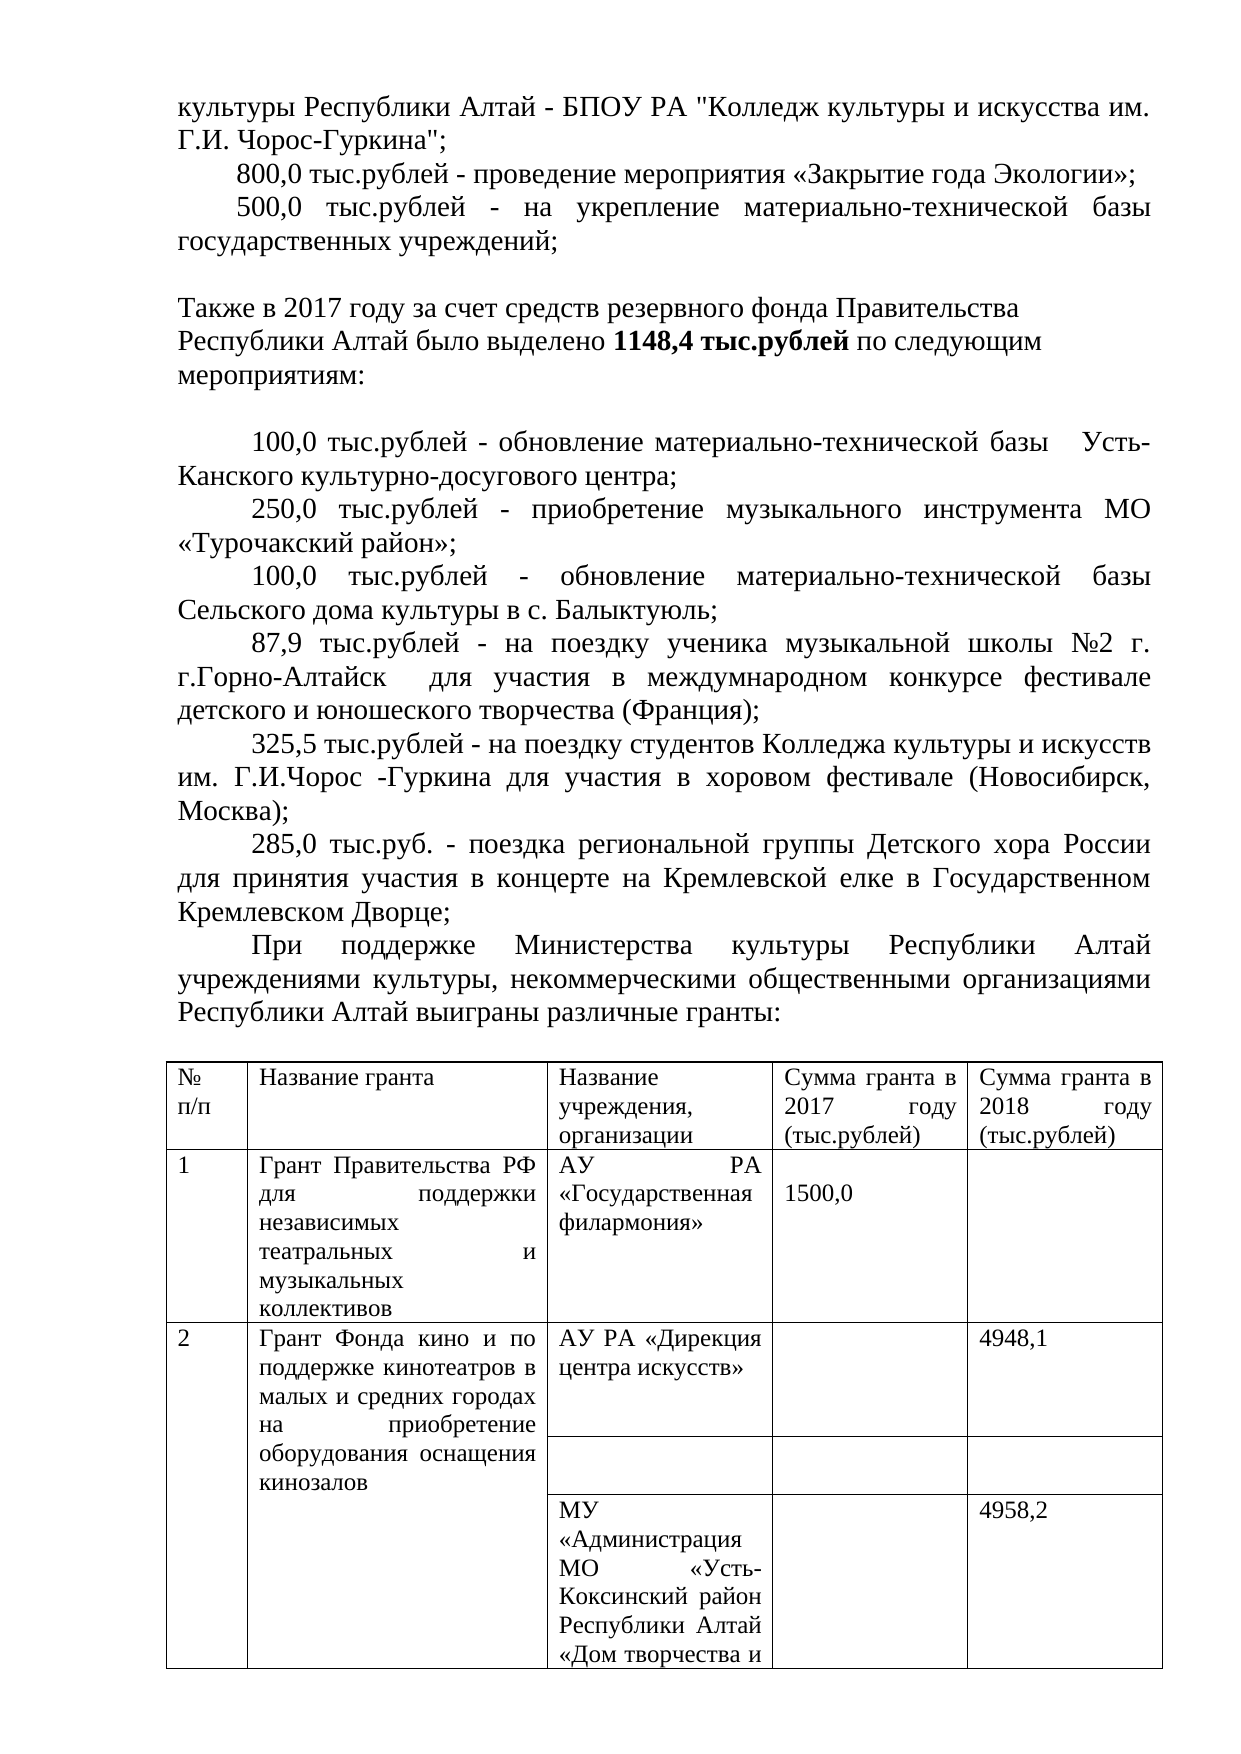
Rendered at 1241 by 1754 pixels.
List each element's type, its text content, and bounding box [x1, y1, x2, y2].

table_cell Грант Правительства РФ для поддержки независимых театральных и музыкальных коллективов [248, 1150, 547, 1322]
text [177, 89, 1152, 156]
table_cell [773, 1437, 967, 1494]
table_cell АУ РА «Государственная филармония» [548, 1150, 772, 1322]
text При поддержке Министерства культуры Республики Алтай учреждениями культуры, некоммерческими общественными организациями Республики Алтай выиграны различные гранты: [177, 927, 1152, 1028]
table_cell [548, 1495, 772, 1668]
table_cell [773, 1495, 967, 1668]
text 500,0 тыс.рублей - на укрепление материально-технической базы государственных учреждений; [177, 189, 1152, 256]
table_cell АУ РА «Дирекция центра искусств» [548, 1323, 772, 1436]
table_cell 2 [167, 1323, 247, 1668]
text Также в 2017 году за счет средств резервного фонда Правительства Республики Алтай было выделено 1148,4 тыс.рублей по следующим мероприятиям: [177, 290, 1152, 391]
table_header Название гранта [248, 1063, 547, 1149]
table_cell 1 [167, 1150, 247, 1322]
table_cell 4948,1 [968, 1323, 1162, 1436]
table_cell [548, 1437, 772, 1494]
table_cell [968, 1150, 1162, 1322]
text 100,0 тыс.рублей - обновление материально-технической базы Усть-Канского культурно-досугового центра; [177, 424, 1152, 491]
text 100,0 тыс.рублей - обновление материально-технической базы Сельского дома культуры в с. Балыктуюль; [177, 558, 1152, 625]
table_cell [968, 1437, 1162, 1494]
table_header Сумма гранта в 2018 году (тыс.рублей) [968, 1063, 1162, 1149]
text 285,0 тыс.руб. - поездка региональной группы Детского хора России для принятия участия в концерте на Кремлевской елке в Государственном Кремлевском Дворце; [177, 827, 1152, 927]
table_cell 4958,2 [968, 1495, 1162, 1668]
table_header № п/п [167, 1063, 247, 1149]
table_cell Грант Фонда кино и по поддержке кинотеатров в малых и средних городах на приобретение оборудования оснащения кинозалов [248, 1323, 547, 1668]
table_header Сумма гранта в 2017 году (тыс.рублей) [773, 1063, 967, 1149]
text 325,5 тыс.рублей - на поездку студентов Колледжа культуры и искусств им. Г.И.Чорос -Гуркина для участия в хоровом фестивале (Новосибирск, Москва); [177, 726, 1152, 827]
table_cell 1500,0 [773, 1150, 967, 1322]
text 800,0 тыс.рублей - проведение мероприятия «Закрытие года Экологии»; [177, 156, 1152, 189]
text 250,0 тыс.рублей - приобретение музыкального инструмента МО «Турочакский район»; [177, 491, 1152, 558]
table_header Название учреждения, организации [548, 1063, 772, 1149]
text 87,9 тыс.рублей - на поездку ученика музыкальной школы №2 г. г.Горно-Алтайск для участия в междумнародном конкурсе фестивале детского и юношеского творчества (Франция); [177, 625, 1152, 726]
table_cell [773, 1323, 967, 1436]
